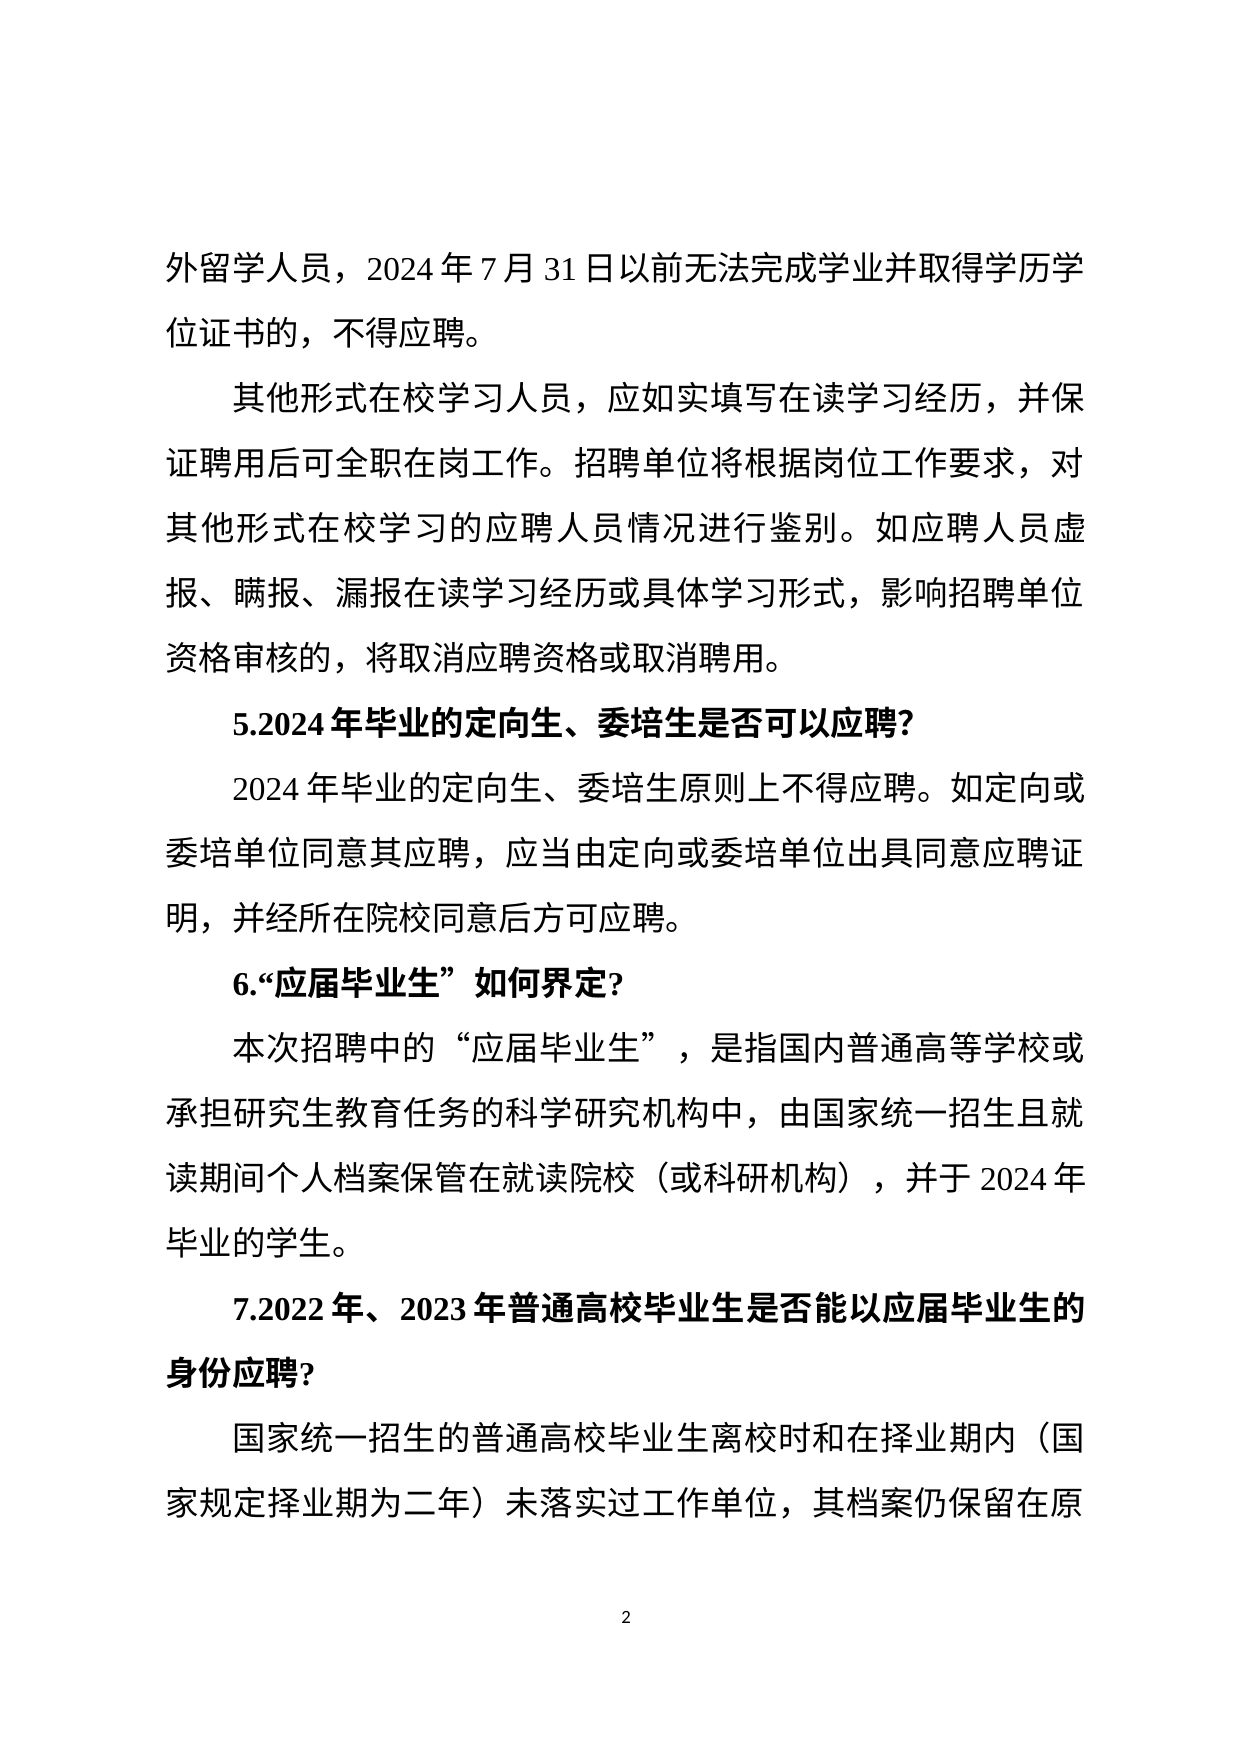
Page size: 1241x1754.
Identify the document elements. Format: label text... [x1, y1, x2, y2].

text 2024年毕业的定向生、委培生原则上不得应聘。如定向或委培单位同意其应聘，应当由定向或委培单位出具同意应聘证明，并经所在院校同意后方可应聘。 [165, 753, 1087, 948]
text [165, 1403, 1087, 1533]
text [165, 233, 1087, 363]
text 本次招聘中的“应届毕业生”，是指国内普通高等学校或承担研究生教育任务的科学研究机构中，由国家统一招生且就读期间个人档案保管在就读院校（或科研机构），并于2024年毕业的学生。 [165, 1013, 1087, 1273]
text 6.“应届毕业生”如何界定? [165, 948, 1087, 1013]
text 5.2024年毕业的定向生、委培生是否可以应聘？ [165, 688, 1087, 753]
text 7.2022年、2023年普通高校毕业生是否能以应届毕业生的身份应聘? [165, 1273, 1087, 1403]
text 其他形式在校学习人员，应如实填写在读学习经历，并保证聘用后可全职在岗工作。招聘单位将根据岗位工作要求，对其他形式在校学习的应聘人员情况进行鉴别。如应聘人员虚报、瞒报、漏报在读学习经历或具体学习形式，影响招聘单位资格审核的，将取消应聘资格或取消聘用。 [165, 363, 1087, 688]
